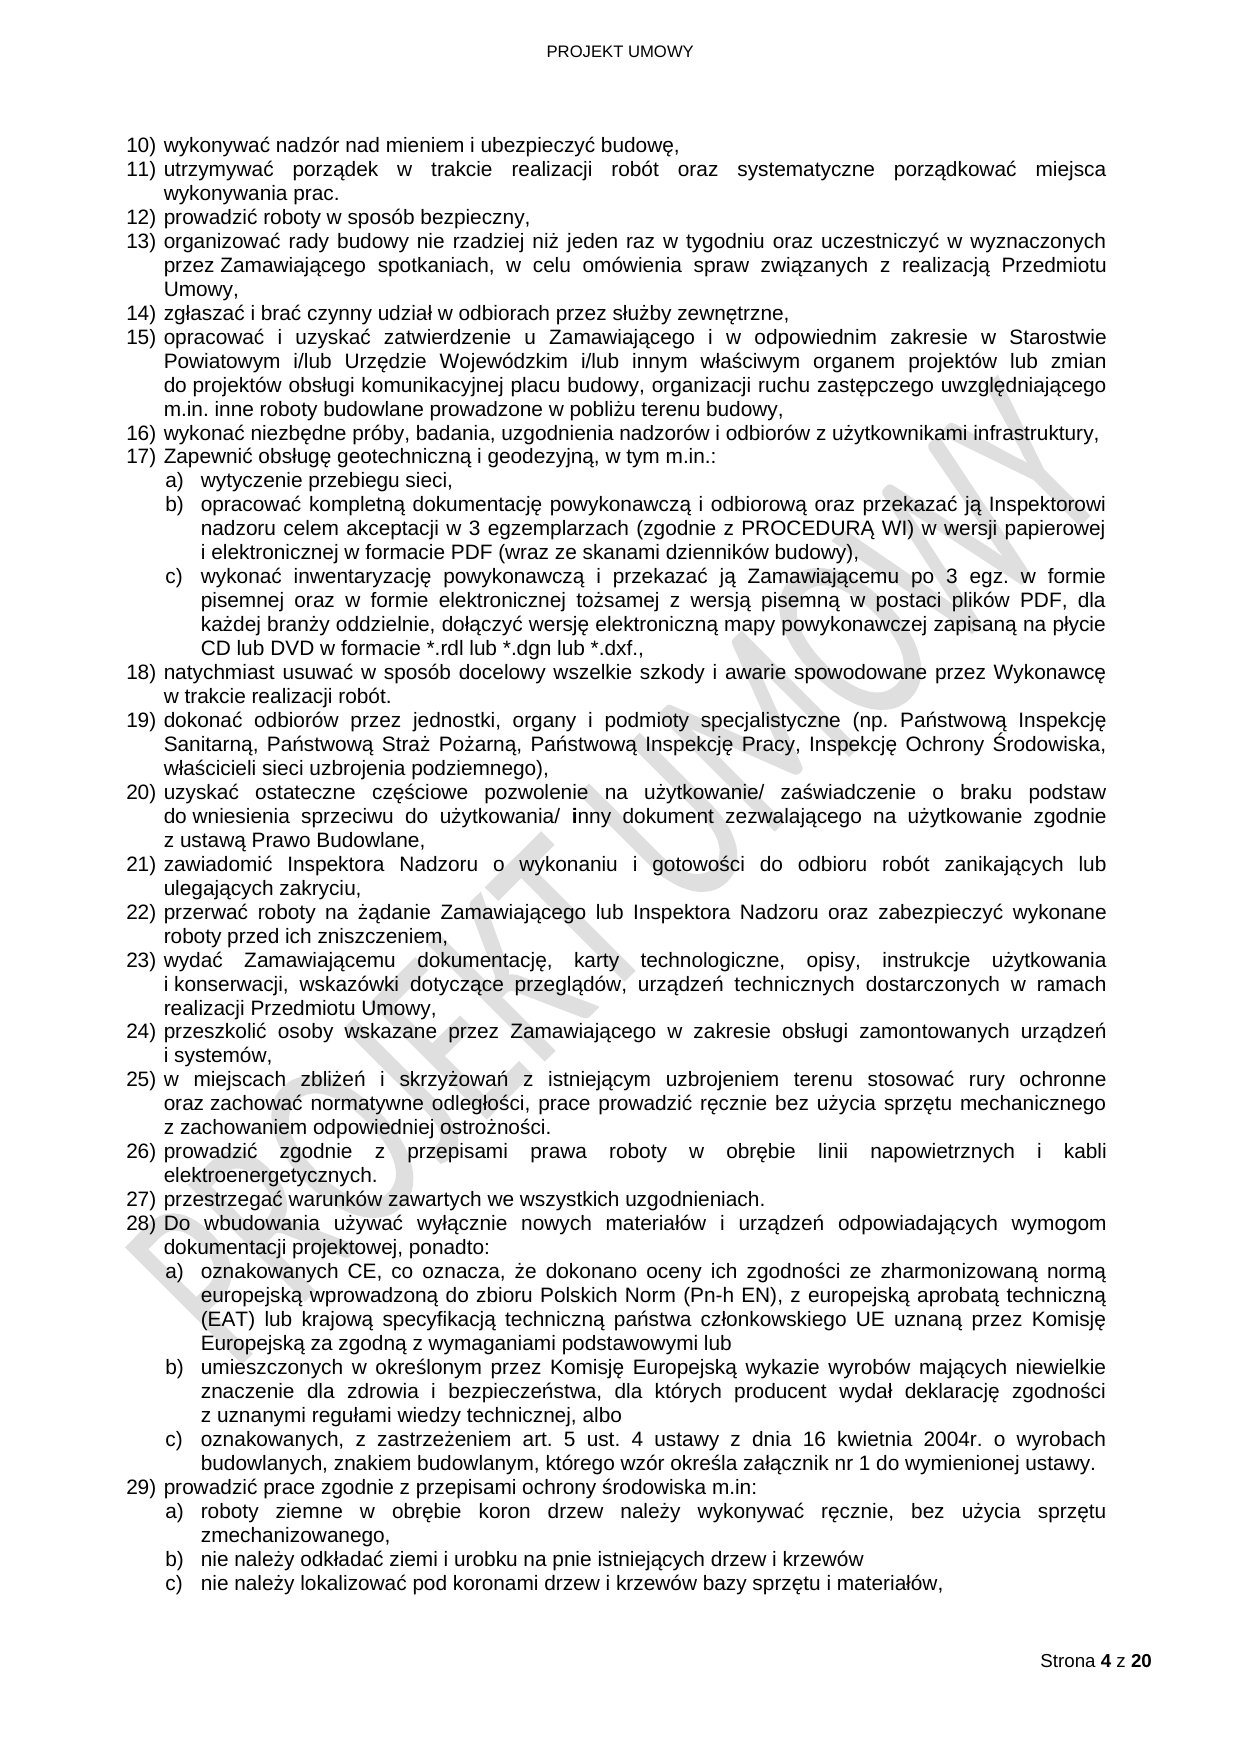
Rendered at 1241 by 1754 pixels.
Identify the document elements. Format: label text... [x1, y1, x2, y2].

list prowadzić roboty w sposób bezpieczny, [126, 205, 1107, 229]
list przestrzegać warunków zawartych we wszystkich uzgodnieniach. [126, 1187, 1107, 1211]
list zawiadomić Inspektora Nadzoru o wykonaniu i gotowości do odbioru robót zanikających lub ulegających zakryciu, [126, 852, 1107, 899]
list utrzymywać porządek w trakcie realizacji robót oraz systematyczne porządkować miejsca wykonywania prac. [126, 157, 1107, 205]
list Do wbudowania używać wyłącznie nowych materiałów i urządzeń odpowiadających wymogom dokumentacji projektowej, ponadto: [126, 1211, 1107, 1259]
list opracować kompletną dokumentację powykonawczą i odbiorową oraz przekazać ją Inspektorowi nadzoru celem akceptacji w 3 egzemplarzach (zgodnie z PROCEDURĄ WI) w wersji papierowej i elektronicznej w formacie PDF (wraz ze skanami dzienników budowy), [165, 492, 1107, 564]
list przeszkolić osoby wskazane przez Zamawiającego w zakresie obsługi zamontowanych urządzeń i systemów, [126, 1019, 1107, 1067]
list prowadzić zgodnie z przepisami prawa roboty w obrębie linii napowietrznych i kabli elektroenergetycznych. [126, 1139, 1107, 1187]
list wykonać niezbędne próby, badania, uzgodnienia nadzorów i odbiorów z użytkownikami infrastruktury, [126, 420, 1107, 444]
list organizować rady budowy nie rzadziej niż jeden raz w tygodniu oraz uczestniczyć w wyznaczonych przez Zamawiającego spotkaniach, w celu omówienia spraw związanych z realizacją Przedmiotu Umowy, [126, 229, 1107, 301]
list opracować i uzyskać zatwierdzenie u Zamawiającego i w odpowiednim zakresie w Starostwie Powiatowym i/lub Urzędzie Wojewódzkim i/lub innym właściwym organem projektów lub zmian do projektów obsługi komunikacyjnej placu budowy, organizacji ruchu zastępczego uwzględniającego m.in. inne roboty budowlane prowadzone w pobliżu terenu budowy, [126, 324, 1107, 420]
list wykonać inwentaryzację powykonawczą i przekazać ją Zamawiającemu po 3 egz. w formie pisemnej oraz w formie elektronicznej tożsamej z wersją pisemną w postaci plików PDF, dla każdej branży oddzielnie, dołączyć wersję elektroniczną mapy powykonawczej zapisaną na płycie CD lub DVD w formacie *.rdl lub *.dgn lub *.dxf., [165, 564, 1107, 660]
list umieszczonych w określonym przez Komisję Europejską wykazie wyrobów mających niewielkie znaczenie dla zdrowia i bezpieczeństwa, dla których producent wydał deklarację zgodności z uznanymi regułami wiedzy technicznej, albo [165, 1355, 1107, 1427]
list oznakowanych, z zastrzeżeniem art. 5 ust. 4 ustawy z dnia 16 kwietnia 2004r. o wyrobach budowlanych, znakiem budowlanym, którego wzór określa załącznik nr 1 do wymienionej ustawy. [165, 1427, 1107, 1474]
list wydać Zamawiającemu dokumentację, karty technologiczne, opisy, instrukcje użytkowania i konserwacji, wskazówki dotyczące przeglądów, urządzeń technicznych dostarczonych w ramach realizacji Przedmiotu Umowy, [126, 947, 1107, 1019]
list wykonywać nadzór nad mieniem i ubezpieczyć budowę, [126, 133, 1107, 157]
list dokonać odbiorów przez jednostki, organy i podmioty specjalistyczne (np. Państwową Inspekcję Sanitarną, Państwową Straż Pożarną, Państwową Inspekcję Pracy, Inspekcję Ochrony Środowiska, właścicieli sieci uzbrojenia podziemnego), [126, 708, 1107, 780]
list zgłaszać i brać czynny udział w odbiorach przez służby zewnętrzne, [126, 301, 1107, 324]
list nie należy lokalizować pod koronami drzew i krzewów bazy sprzętu i materiałów, [165, 1570, 1107, 1594]
list natychmiast usuwać w sposób docelowy wszelkie szkody i awarie spowodowane przez Wykonawcę w trakcie realizacji robót. [126, 660, 1107, 708]
list prowadzić prace zgodnie z przepisami ochrony środowiska m.in: [126, 1474, 1107, 1498]
list wytyczenie przebiegu sieci, [165, 468, 1107, 492]
list uzyskać ostateczne częściowe pozwolenie na użytkowanie/ zaświadczenie o braku podstaw do wniesienia sprzeciwu do użytkowania/ inny dokument zezwalającego na użytkowanie zgodnie z ustawą Prawo Budowlane, [126, 780, 1107, 852]
list zapewnić obsługę geotechniczną i geodezyjną, w tym m.in.: [126, 444, 1107, 468]
list w miejscach zbliżeń i skrzyżowań z istniejącym uzbrojeniem terenu stosować rury ochronne oraz zachować normatywne odległości, prace prowadzić ręcznie bez użycia sprzętu mechanicznego z zachowaniem odpowiedniej ostrożności. [126, 1067, 1107, 1139]
list przerwać roboty na żądanie Zamawiającego lub Inspektora Nadzoru oraz zabezpieczyć wykonane roboty przed ich zniszczeniem, [126, 899, 1107, 947]
list roboty ziemne w obrębie koron drzew należy wykonywać ręcznie, bez użycia sprzętu zmechanizowanego, [165, 1498, 1107, 1546]
list oznakowanych CE, co oznacza, że dokonano oceny ich zgodności ze zharmonizowaną normą europejską wprowadzoną do zbioru Polskich Norm (Pn-h EN), z europejską aprobatą techniczną (EAT) lub krajową specyfikacją techniczną państwa członkowskiego UE uznaną przez Komisję Europejską za zgodną z wymaganiami podstawowymi lub [165, 1259, 1107, 1355]
list nie należy odkładać ziemi i urobku na pnie istniejących drzew i krzewów [165, 1546, 1107, 1570]
